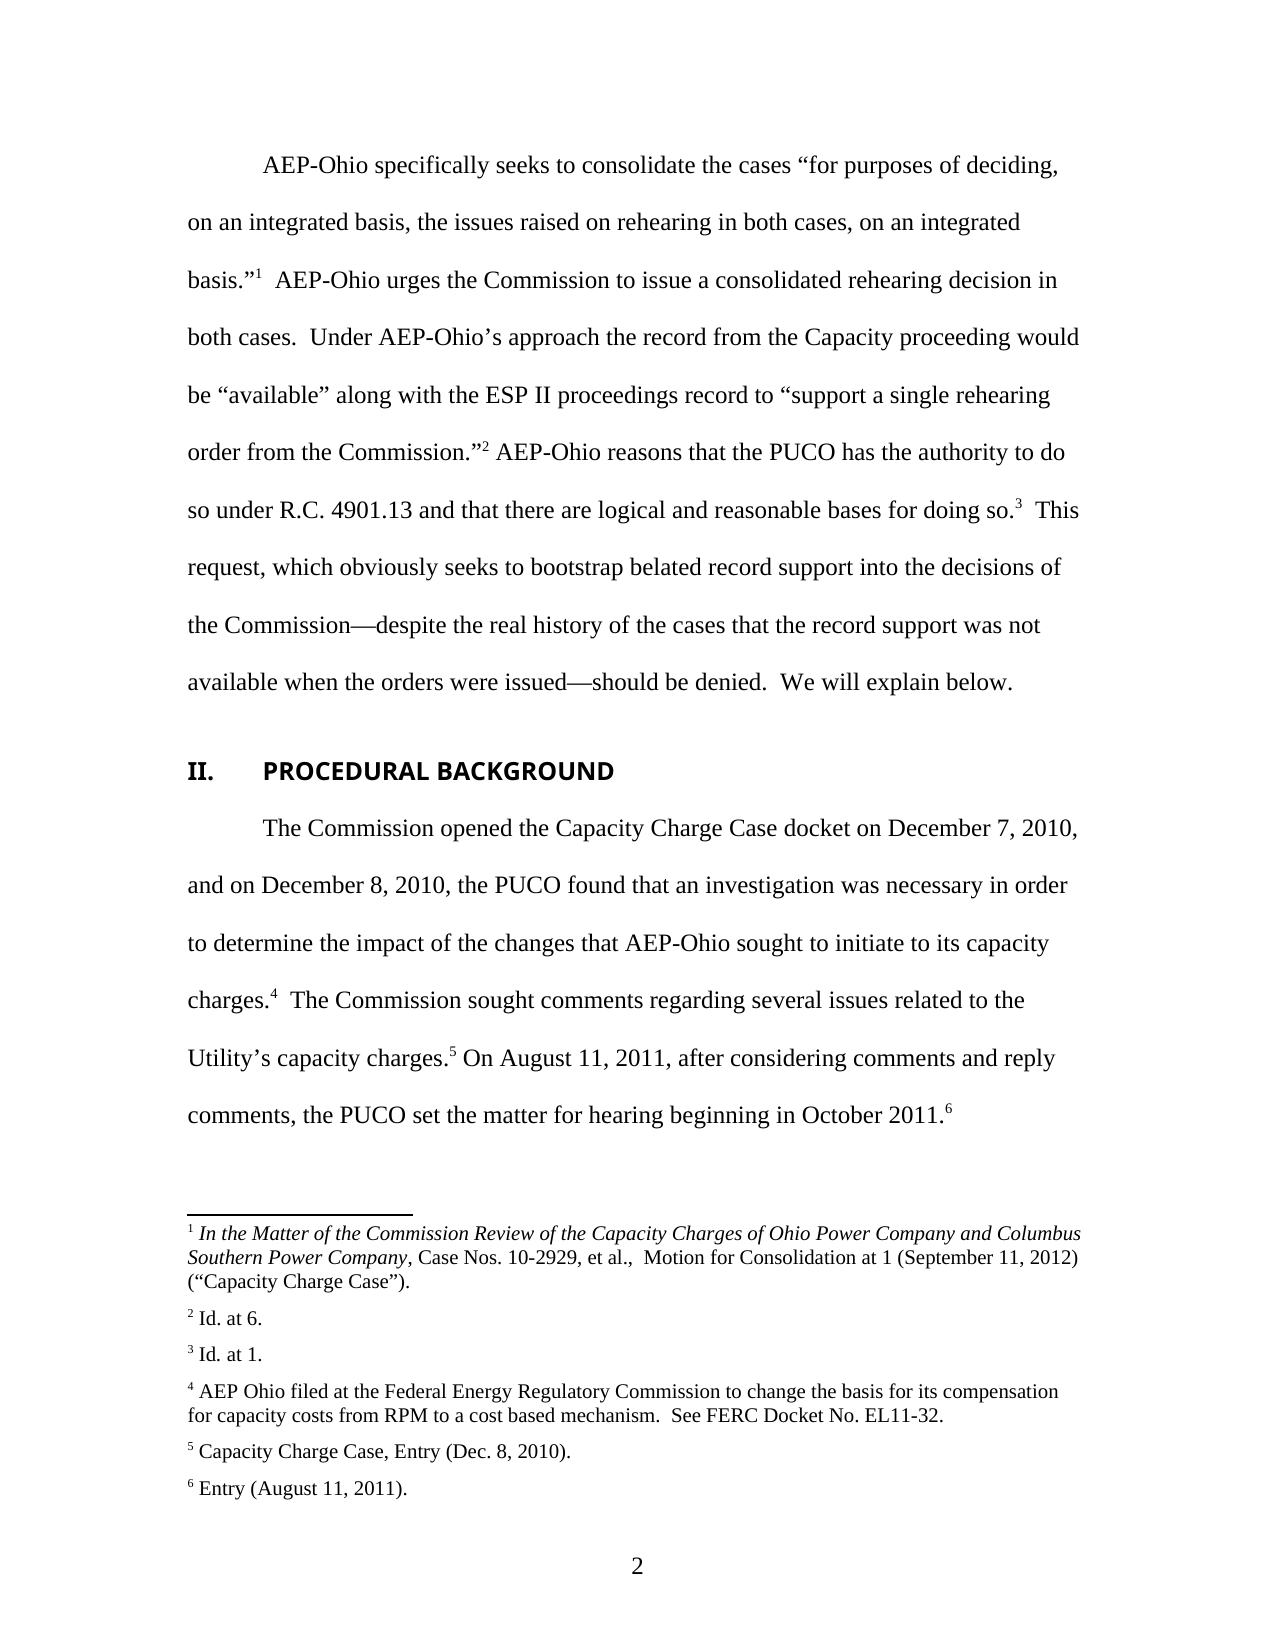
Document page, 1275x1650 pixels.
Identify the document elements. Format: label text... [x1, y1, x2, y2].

subtitle II. PROCEDURAL BACKGROUND [187, 754, 1087, 788]
text AEP-Ohio specifically seeks to consolidate the cases “for purposes of deciding, on an integrated basis, the issues raised on rehearing in both cases, on an integrated basis.” AEP-Ohio urges the Commission to issue a consolidated rehearing decision in both cases. Under AEP-Ohio’s approach the record from the Capacity proceeding would be “available” along with the ESP II proceedings record to “support a single rehearing order from the Commission.” AEP-Ohio reasons that the PUCO has the authority to do so under R.C. 4901.13 and that there are logical and reasonable bases for doing so. This request, which obviously seeks to bootstrap belated record support into the decisions of the Commission—despite the real history of the cases that the record support was not available when the orders were issued—should be denied. We will explain below. [187, 150, 1087, 696]
text The Commission opened the Capacity Charge Case docket on December 7, 2010, and on December 8, 2010, the PUCO found that an investigation was necessary in order to determine the impact of the changes that AEP-Ohio sought to initiate to its capacity charges. The Commission sought comments regarding several issues related to the Utility’s capacity charges. On August 11, 2011, after considering comments and reply comments, the PUCO set the matter for hearing beginning in October 2011. [187, 813, 1087, 1129]
